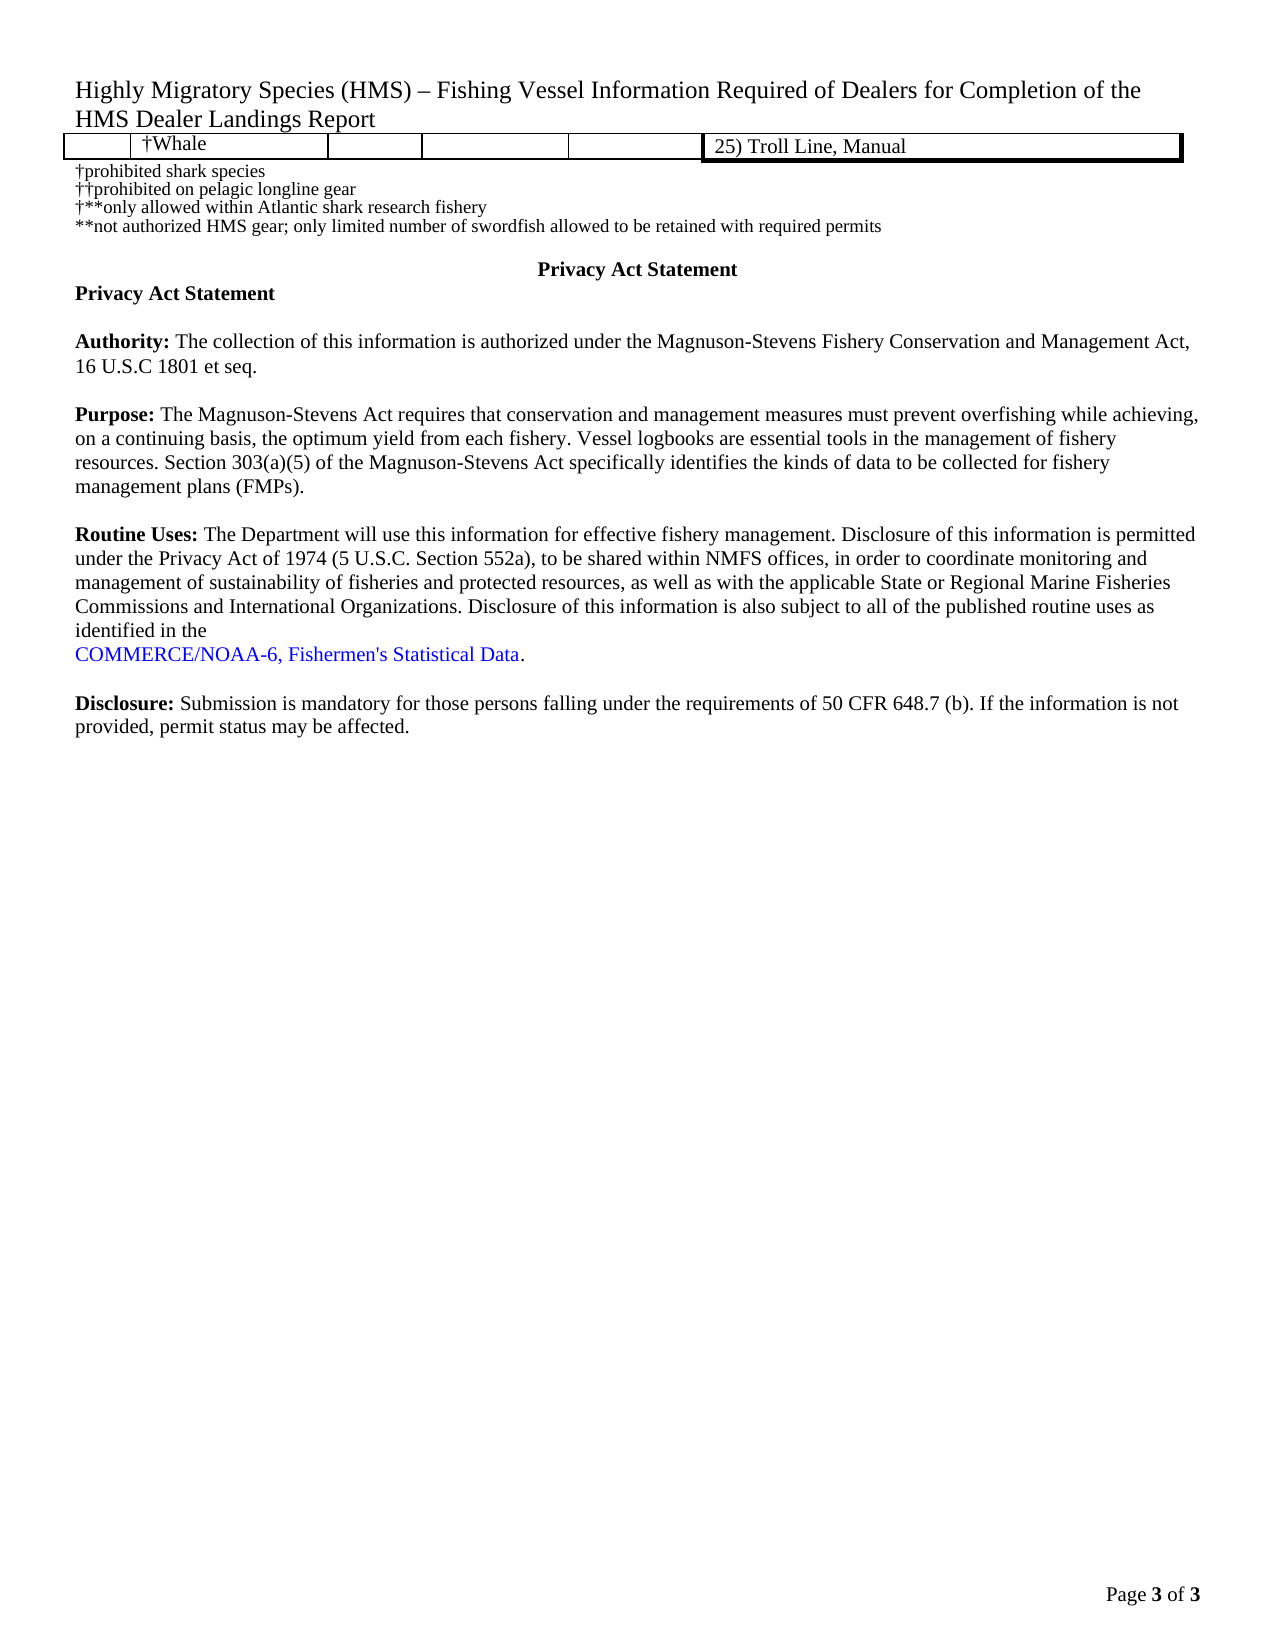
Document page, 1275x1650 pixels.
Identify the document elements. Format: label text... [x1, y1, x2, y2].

text COMMERCE/NOAA-6, Fishermen's Statistical Data. [75, 642, 1200, 666]
table_cell [423, 134, 568, 158]
table_cell [65, 134, 130, 158]
text Privacy Act Statement [75, 281, 1200, 305]
text Privacy Act Statement [75, 257, 1200, 281]
text Purpose: The Magnuson-Stevens Act requires that conservation and management measures must prevent overfishing while achieving, on a continuing basis, the optimum yield from each fishery. Vessel logbooks are essential tools in the management of fishery resources. Section 303(a)(5) of the Magnuson-Stevens Act specifically identifies the kinds of data to be collected for fishery management plans (FMPs). [75, 402, 1200, 498]
text Disclosure: Submission is mandatory for those persons falling under the requirements of 50 CFR 648.7 (b). If the information is not provided, permit status may be affected. [75, 690, 1200, 738]
table_cell 25) Troll Line, Manual [705, 134, 1179, 158]
table_cell [329, 134, 421, 158]
text †prohibited shark species [75, 163, 1200, 181]
text Routine Uses: The Department will use this information for effective fishery management. Disclosure of this information is permitted under the Privacy Act of 1974 (5 U.S.C. Section 552a), to be shared within NMFS offices, in order to coordinate monitoring and management of sustainability of fisheries and protected resources, as well as with the applicable State or Regional Marine Fisheries Commissions and International Organizations. Disclosure of this information is also subject to all of the published routine uses as identified in the [75, 522, 1200, 642]
text Authority: The collection of this information is authorized under the Magnuson-Stevens Fishery Conservation and Management Act, 16 U.S.C 1801 et seq. [75, 329, 1200, 378]
text **not authorized HMS gear; only limited number of swordfish allowed to be retained with required permits [75, 217, 1200, 236]
text ††prohibited on pelagic longline gear [75, 181, 1200, 199]
text †**only allowed within Atlantic shark research fishery [75, 199, 1200, 217]
table_cell [569, 134, 701, 158]
table_cell †Whale [131, 134, 327, 158]
